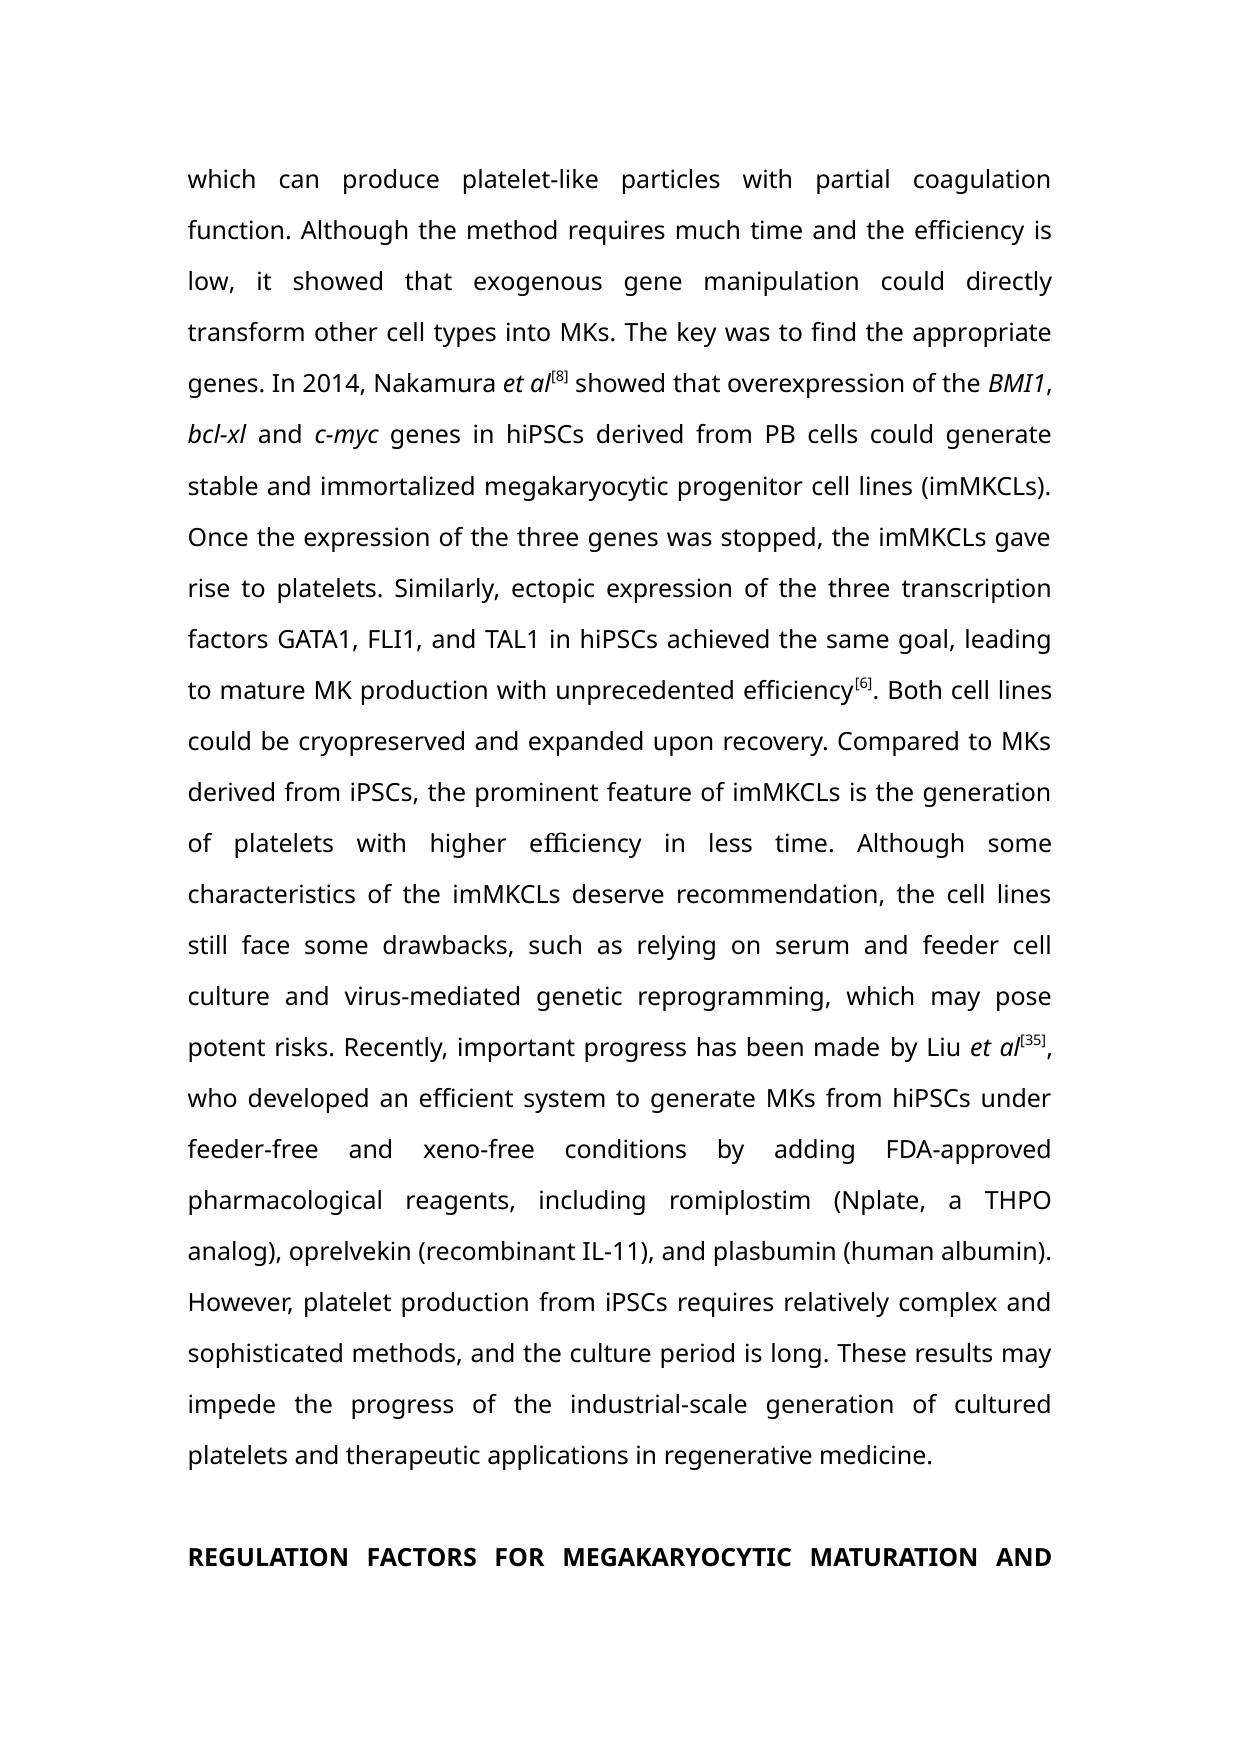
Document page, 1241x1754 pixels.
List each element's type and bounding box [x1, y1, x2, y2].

text [187, 162, 1053, 1472]
text [187, 1540, 1053, 1574]
